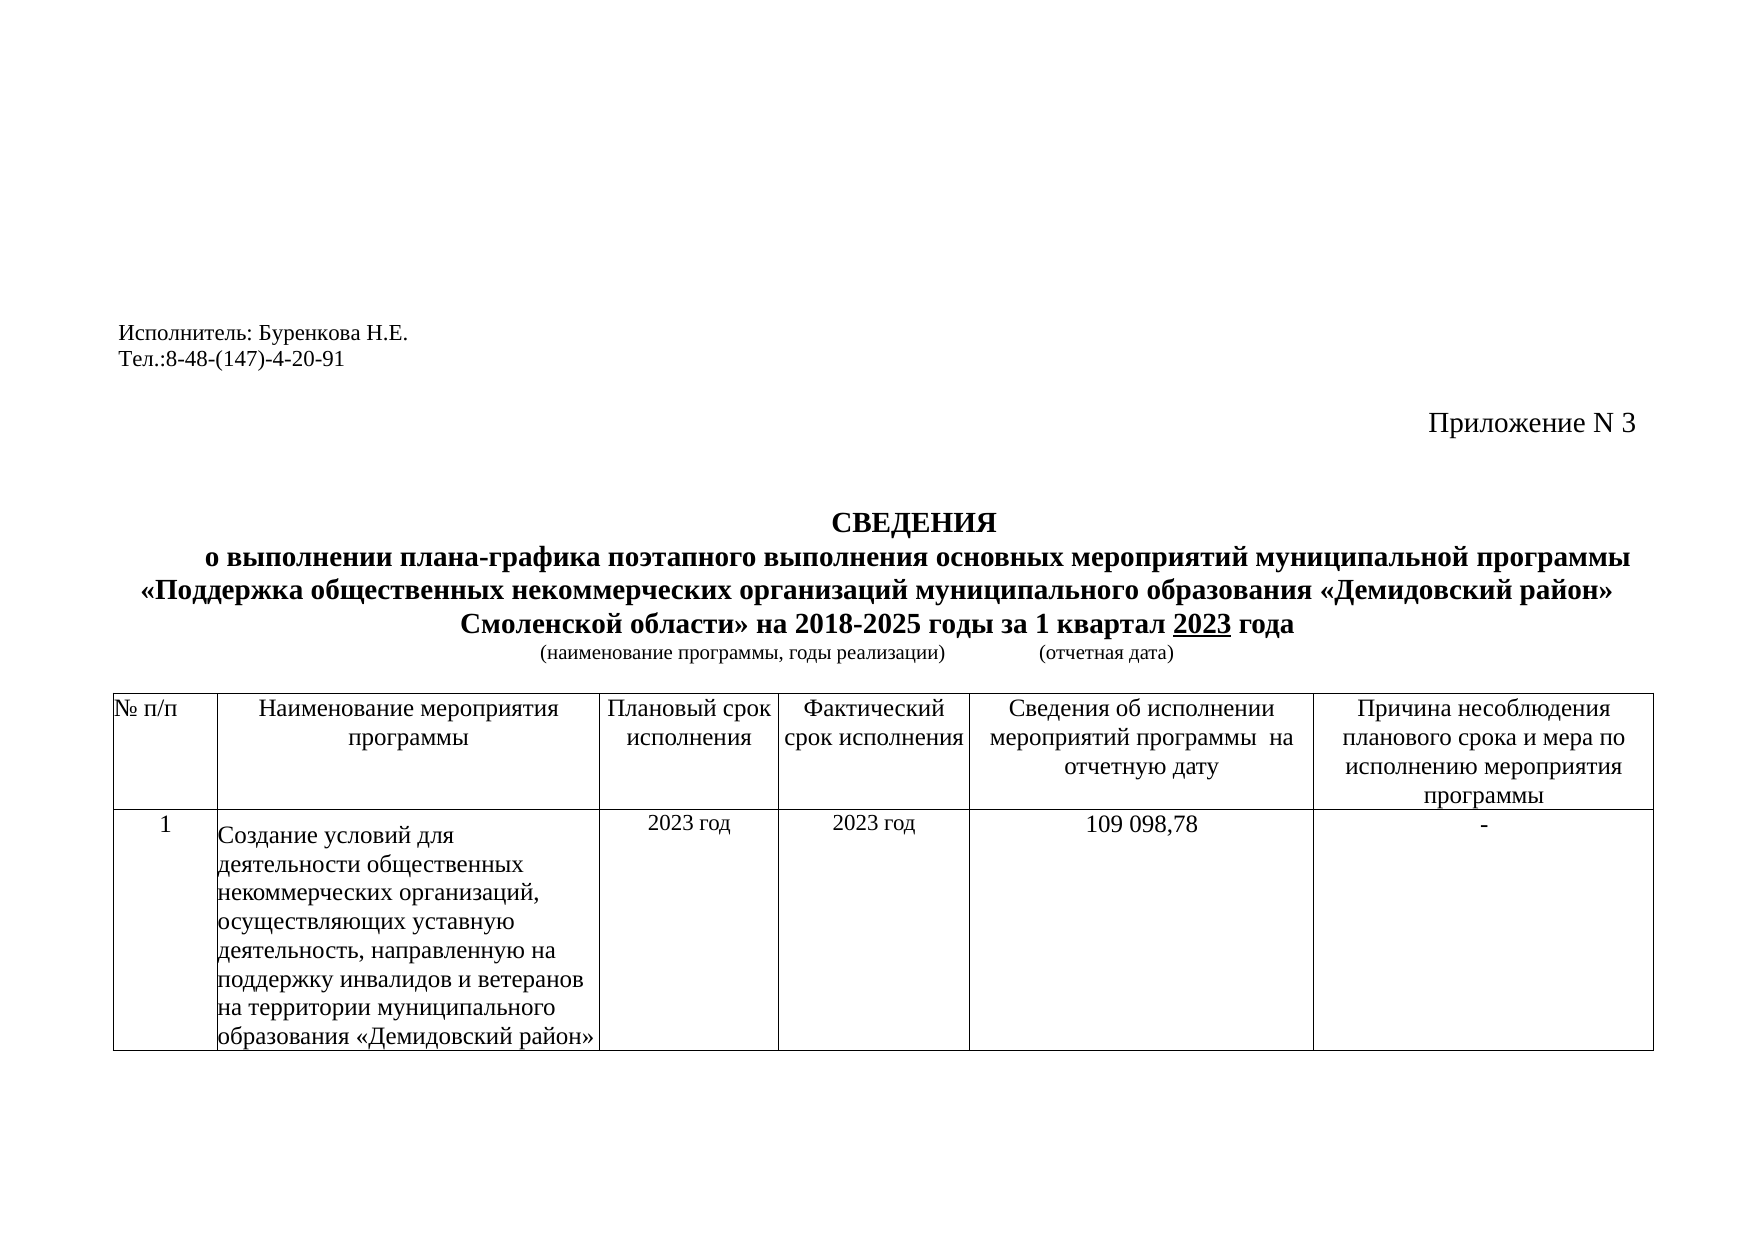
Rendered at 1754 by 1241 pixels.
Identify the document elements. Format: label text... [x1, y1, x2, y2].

table_header № п/п [114, 694, 217, 808]
text Приложение N 3 [118, 405, 1636, 438]
text о выполнении плана-графика поэтапного выполнения основных мероприятий муниципальной программы «Поддержка общественных некоммерческих организаций муниципального образования «Демидовский район» Смоленской области» на 2018-2025 годы за 1 квартал 2023 года [118, 539, 1636, 639]
table_cell 109 098,78 [970, 810, 1313, 1050]
text (наименование программы, годы реализации) (отчетная дата) [118, 639, 1636, 664]
text Исполнитель: Буренкова Н.Е. [118, 318, 1636, 345]
table_cell - [1314, 810, 1653, 1050]
table_cell 2023 год [600, 810, 778, 1050]
table_header Плановый срок исполнения [600, 694, 778, 808]
table_header Фактический срок исполнения [779, 694, 969, 808]
text СВЕДЕНИЯ [118, 505, 1636, 539]
table_header Наименование мероприятия программы [218, 694, 599, 808]
table_cell 2023 год [779, 810, 969, 1050]
table_cell 1 [114, 810, 217, 1050]
text Тел.:8-48-(147)-4-20-91 [118, 345, 1636, 371]
table_header Причина несоблюдения планового срока и мера по исполнению мероприятия программы [1314, 694, 1653, 808]
table_header Сведения об исполнении мероприятий программы на отчетную дату [970, 694, 1313, 808]
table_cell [218, 810, 599, 1050]
